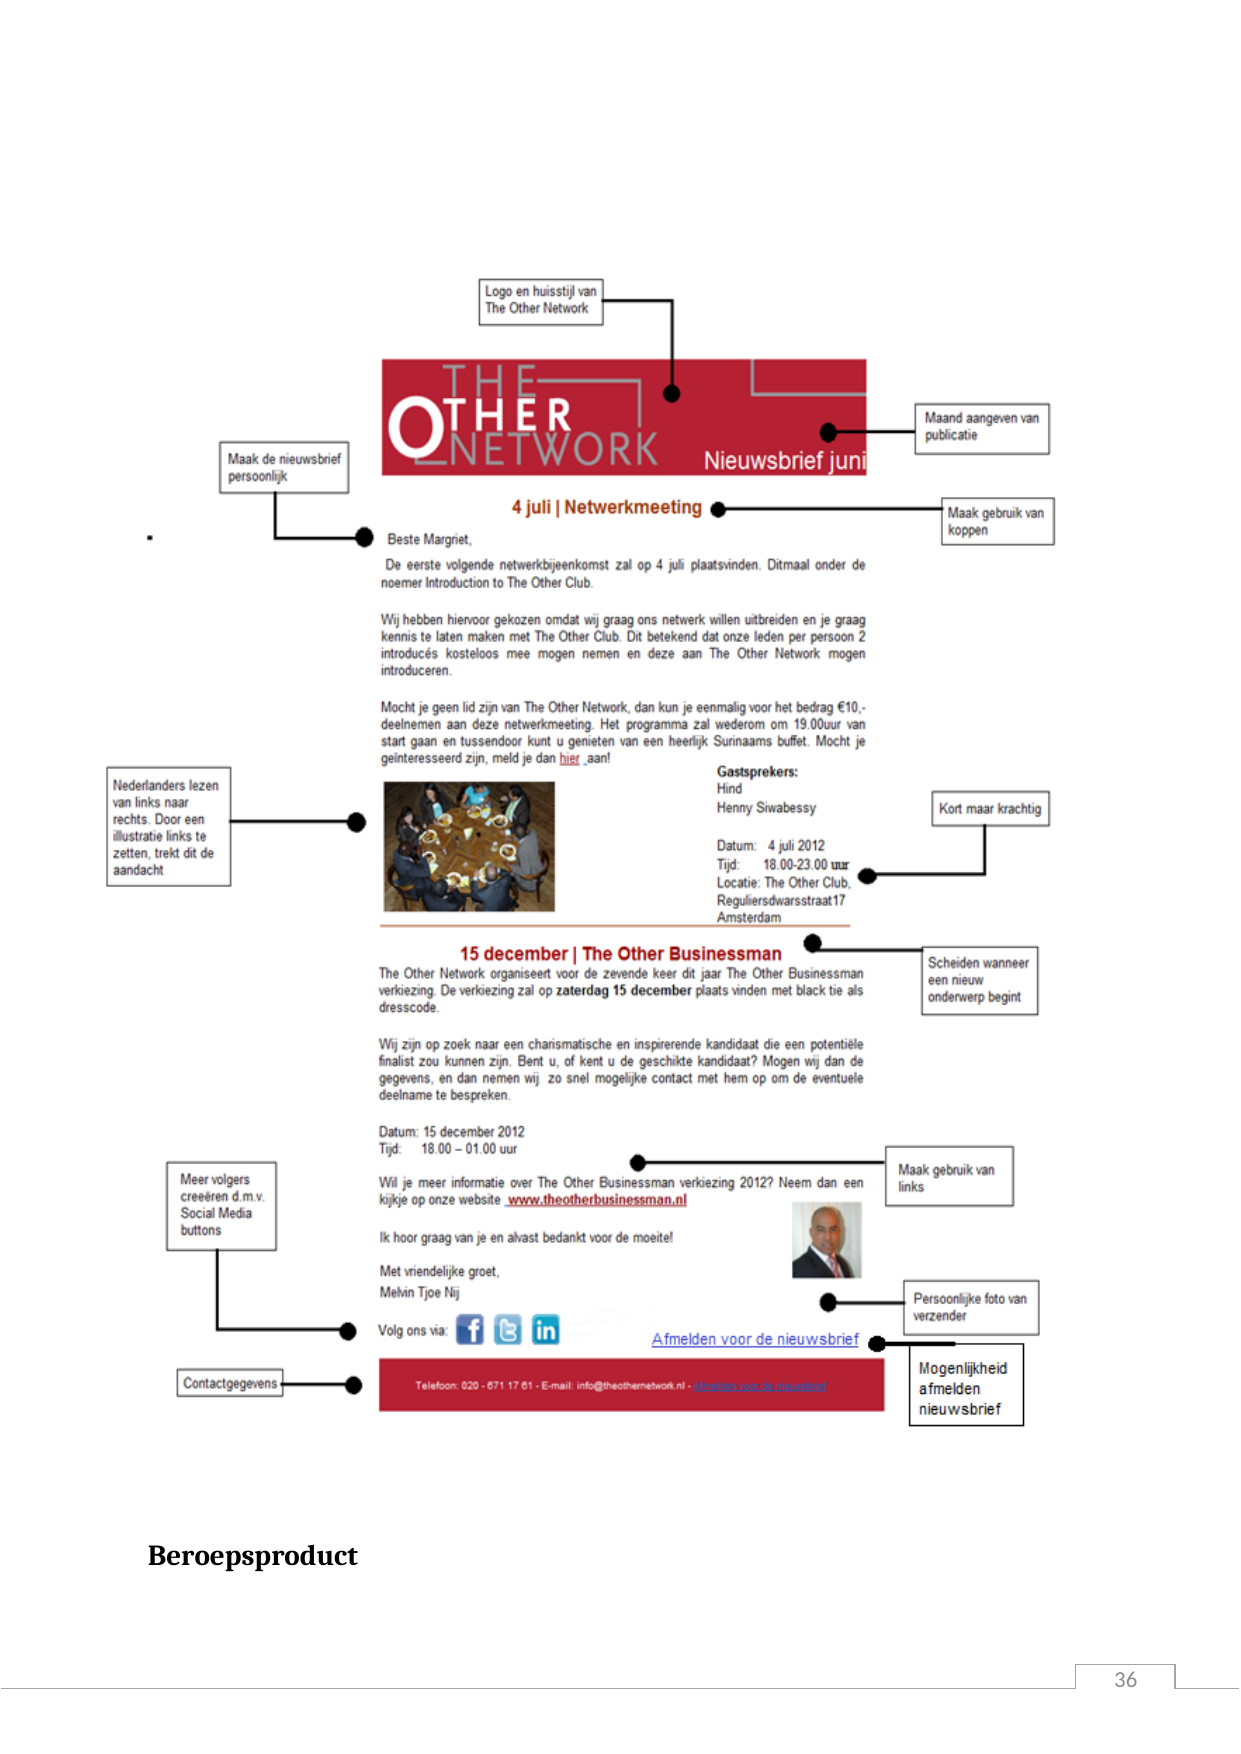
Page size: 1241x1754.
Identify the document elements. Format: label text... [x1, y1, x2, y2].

picture [25, 187, 1168, 1458]
subtitle Beroepsproduct [148, 1458, 1093, 1573]
